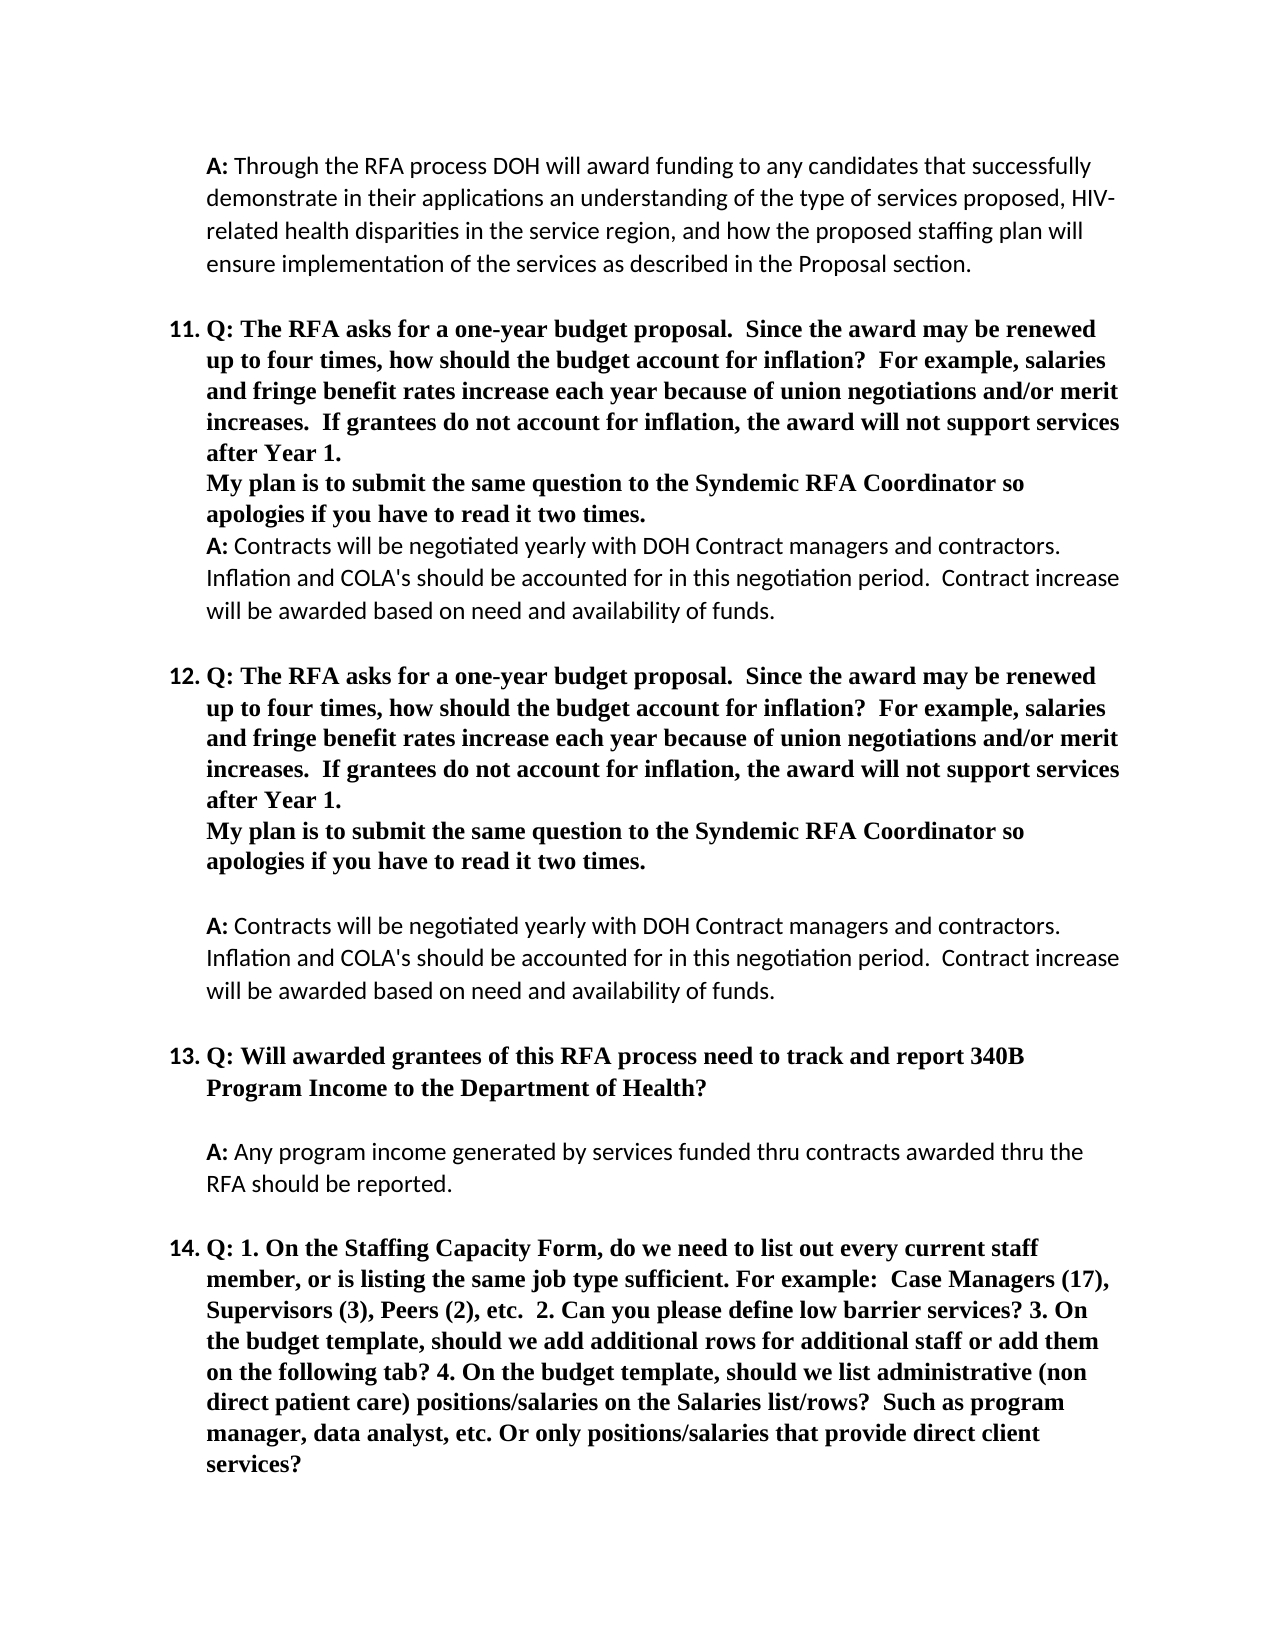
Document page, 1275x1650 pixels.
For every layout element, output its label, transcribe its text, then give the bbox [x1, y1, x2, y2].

list A: Any program income generated by services funded thru contracts awarded thru the RFA should be reported. [206, 1136, 1125, 1199]
list Q: 1. On the Staffing Capacity Form, do we need to list out every current staff member, or is listing the same job type sufficient. For example: Case Managers (17), Supervisors (3), Peers (2), etc. 2. Can you please define low barrier services? 3. On the budget template, should we add additional rows for additional staff or add them on the following tab? 4. On the budget template, should we list administrative (non direct patient care) positions/salaries on the Salaries list/rows? Such as program manager, data analyst, etc. Or only positions/salaries that provide direct client services? [169, 1232, 1125, 1478]
list Q: Will awarded grantees of this RFA process need to track and report 340B Program Income to the Department of Health? [169, 1040, 1125, 1101]
list A: Through the RFA process DOH will award funding to any candidates that successfully demonstrate in their applications an understanding of the type of services proposed, HIV-related health disparities in the service region, and how the proposed staffing plan will ensure implementation of the services as described in the Proposal section. [206, 150, 1125, 278]
list Q: The RFA asks for a one-year budget proposal. Since the award may be renewed up to four times, how should the budget account for inflation? For example, salaries and fringe benefit rates increase each year because of union negotiations and/or merit increases. If grantees do not account for inflation, the award will not support services after Year 1. My plan is to submit the same question to the Syndemic RFA Coordinator so apologies if you have to read it two times. [169, 313, 1125, 528]
list A: Contracts will be negotiated yearly with DOH Contract managers and contractors. Inflation and COLA's should be accounted for in this negotiation period. Contract increase will be awarded based on need and availability of funds. [206, 910, 1125, 1006]
list Q: The RFA asks for a one-year budget proposal. Since the award may be renewed up to four times, how should the budget account for inflation? For example, salaries and fringe benefit rates increase each year because of union negotiations and/or merit increases. If grantees do not account for inflation, the award will not support services after Year 1. My plan is to submit the same question to the Syndemic RFA Coordinator so apologies if you have to read it two times. [169, 660, 1125, 875]
list A: Contracts will be negotiated yearly with DOH Contract managers and contractors. Inflation and COLA's should be accounted for in this negotiation period. Contract increase will be awarded based on need and availability of funds. [206, 530, 1125, 626]
